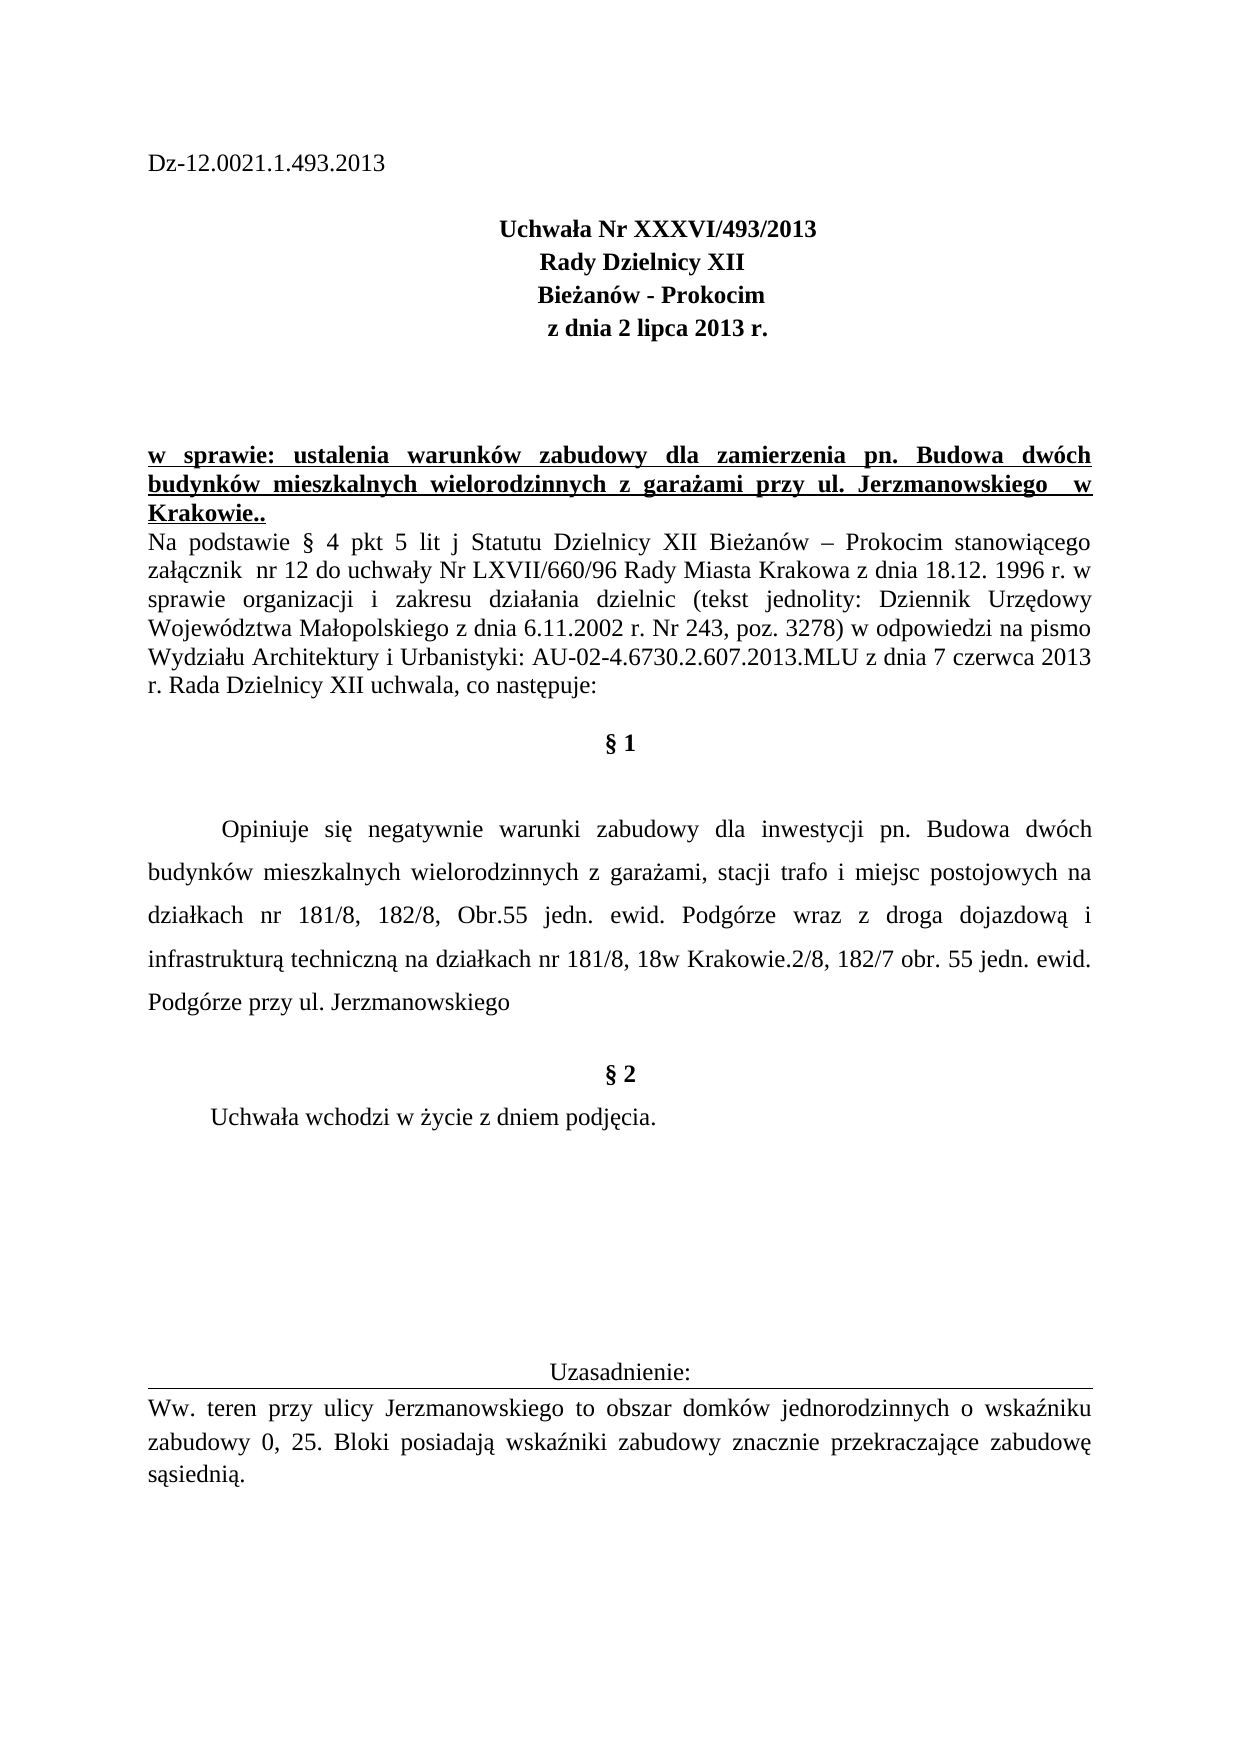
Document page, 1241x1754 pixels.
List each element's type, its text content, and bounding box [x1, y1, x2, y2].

text § 1 [148, 728, 1093, 757]
text Uchwała wchodzi w życie z dniem podjęcia. [148, 1102, 1093, 1131]
text Bieżanów - Prokocim [148, 280, 1093, 308]
text z dnia 2 lipca 2013 r. [148, 313, 1093, 341]
text Na podstawie § 4 pkt 5 lit j Statutu Dzielnicy XII Bieżanów – Prokocim stanowiącego załącznik nr 12 do uchwały Nr LXVII/660/96 Rady Miasta Krakowa z dnia 18.12. 1996 r. w sprawie organizacji i zakresu działania dzielnic (tekst jednolity: Dziennik Urzędowy Województwa Małopolskiego z dnia 6.11.2002 r. Nr 243, poz. 3278) w odpowiedzi na pismo Wydziału Architektury i Urbanistyki: AU-02-4.6730.2.607.2013.MLU z dnia 7 czerwca 2013 r. Rada Dzielnicy XII uchwala, co następuje: [148, 527, 1093, 699]
text Dz-12.0021.1.493.2013 [148, 148, 1093, 176]
text w sprawie: ustalenia warunków zabudowy dla zamierzenia pn. Budowa dwóch budynków mieszkalnych wielorodzinnych z garażami przy ul. Jerzmanowskiego w Krakowie.. [148, 441, 1093, 494]
text § 2 [148, 1059, 1093, 1087]
text Ww. teren przy ulicy Jerzmanowskiego to obszar domków jednorodzinnych o wskaźniku zabudowy 0, 25. Bloki posiadają wskaźniki zabudowy znacznie przekraczające zabudowę sąsiednią. [148, 1393, 1093, 1488]
text Uchwała Nr XXXVI/493/2013 [148, 214, 1093, 242]
text w sprawie: ustalenia warunków zabudowy dla zamierzenia pn. Budowa dwóch budynków mieszkalnych wielorodzinnych z garażami przy ul. Jerzmanowskiego w Krakowie.. [148, 496, 1093, 527]
text Rady Dzielnicy XII [148, 247, 1093, 275]
text Uzasadnienie: [148, 1357, 1093, 1388]
text Opiniuje się negatywnie warunki zabudowy dla inwestycji pn. Budowa dwóch budynków mieszkalnych wielorodzinnych z garażami, stacji trafo i miejsc postojowych na działkach nr 181/8, 182/8, Obr.55 jedn. ewid. Podgórze wraz z droga dojazdową i infrastrukturą techniczną na działkach nr 181/8, 18w Krakowie.2/8, 182/7 obr. 55 jedn. ewid. Podgórze przy ul. Jerzmanowskiego [148, 814, 1093, 1016]
